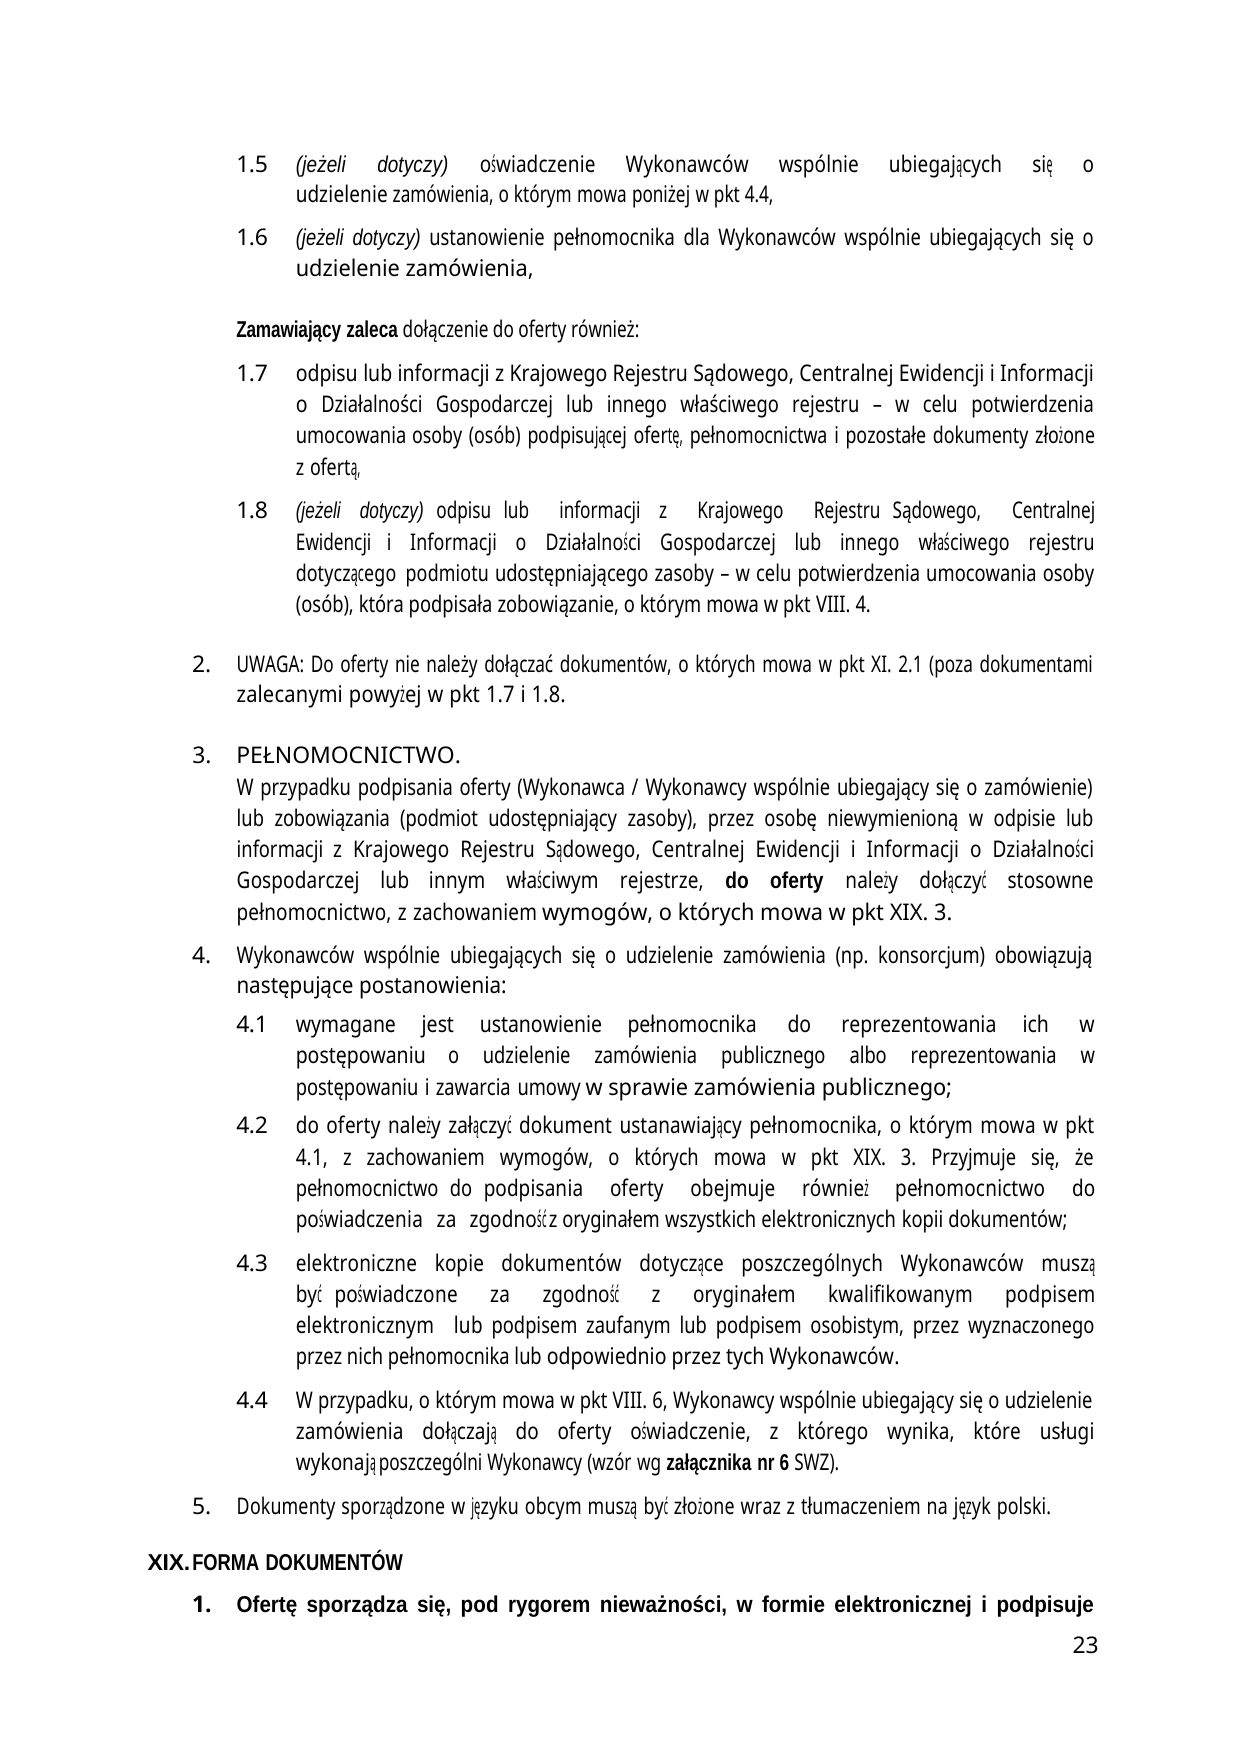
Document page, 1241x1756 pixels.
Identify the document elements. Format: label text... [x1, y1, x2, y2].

list PEŁNOMOCNICTWO. [192, 739, 1132, 770]
list (jeżeli dotyczy) ustanowienie pełnomocnika dla Wykonawców wspólnie ubiegających się o udzielenie zamówienia, [236, 221, 1094, 283]
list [192, 1588, 1095, 1619]
list Dokumenty sporządzone w języku obcym muszą być złożone wraz z tłumaczeniem na język polski. [192, 1490, 1132, 1521]
list wymagane jest ustanowienie pełnomocnika do reprezentowania ich w postępowaniu o udzielenie zamówienia publicznego albo reprezentowania w postępowaniu i zawarcia umowy w sprawie zamówienia publicznego; [236, 1008, 1095, 1102]
text Zamawiający zaleca dołączenie do oferty również: [236, 313, 1132, 344]
list (jeżeli dotyczy) odpisu lub informacji z Krajowego Rejestru Sądowego, Centralnej Ewidencji i Informacji o Działalności Gospodarczej lub innego właściwego rejestru dotyczącego podmiotu udostępniającego zasoby – w celu potwierdzenia umocowania osoby (osób), która podpisała zobowiązanie, o którym mowa w pkt VIII. 4. [236, 494, 1095, 619]
list elektroniczne kopie dokumentów dotyczące poszczególnych Wykonawców muszą być poświadczone za zgodność z oryginałem kwalifikowanym podpisem elektronicznym lub podpisem zaufanym lub podpisem osobistym, przez wyznaczonego przez nich pełnomocnika lub odpowiednio przez tych Wykonawców. [236, 1247, 1095, 1372]
subtitle FORMA DOKUMENTÓW [147, 1549, 1132, 1575]
list Wykonawców wspólnie ubiegających się o udzielenie zamówienia (np. konsorcjum) obowiązują następujące postanowienia: [192, 939, 1093, 1001]
list UWAGA: Do oferty nie należy dołączać dokumentów, o których mowa w pkt XI. 2.1 (poza dokumentami zalecanymi powyżej w pkt 1.7 i 1.8. [192, 648, 1094, 710]
list (jeżeli dotyczy) oświadczenie Wykonawców wspólnie ubiegających się o udzielenie zamówienia, o którym mowa poniżej w pkt 4.4, [236, 148, 1094, 209]
list odpisu lub informacji z Krajowego Rejestru Sądowego, Centralnej Ewidencji i Informacji o Działalności Gospodarczej lub innego właściwego rejestru – w celu potwierdzenia umocowania osoby (osób) podpisującej ofertę, pełnomocnictwa i pozostałe dokumenty złożone z ofertą, [236, 357, 1095, 482]
list do oferty należy załączyć dokument ustanawiający pełnomocnika, o którym mowa w pkt 4.1, z zachowaniem wymogów, o których mowa w pkt XIX. 3. Przyjmuje się, że pełnomocnictwo do podpisania oferty obejmuje również pełnomocnictwo do poświadczenia za zgodność z oryginałem wszystkich elektronicznych kopii dokumentów; [236, 1109, 1095, 1234]
list W przypadku, o którym mowa w pkt VIII. 6, Wykonawcy wspólnie ubiegający się o udzielenie zamówienia dołączają do oferty oświadczenie, z którego wynika, które usługi wykonają poszczególni Wykonawcy (wzór wg załącznika nr 6 SWZ). [236, 1384, 1094, 1477]
text W przypadku podpisania oferty (Wykonawca / Wykonawcy wspólnie ubiegający się o zamówienie) lub zobowiązania (podmiot udostępniający zasoby), przez osobę niewymienioną w odpisie lub informacji z Krajowego Rejestru Sądowego, Centralnej Ewidencji i Informacji o Działalności Gospodarczej lub innym właściwym rejestrze, do oferty należy dołączyć stosowne pełnomocnictwo, z zachowaniem wymogów, o których mowa w pkt XIX. 3. [236, 771, 1094, 927]
